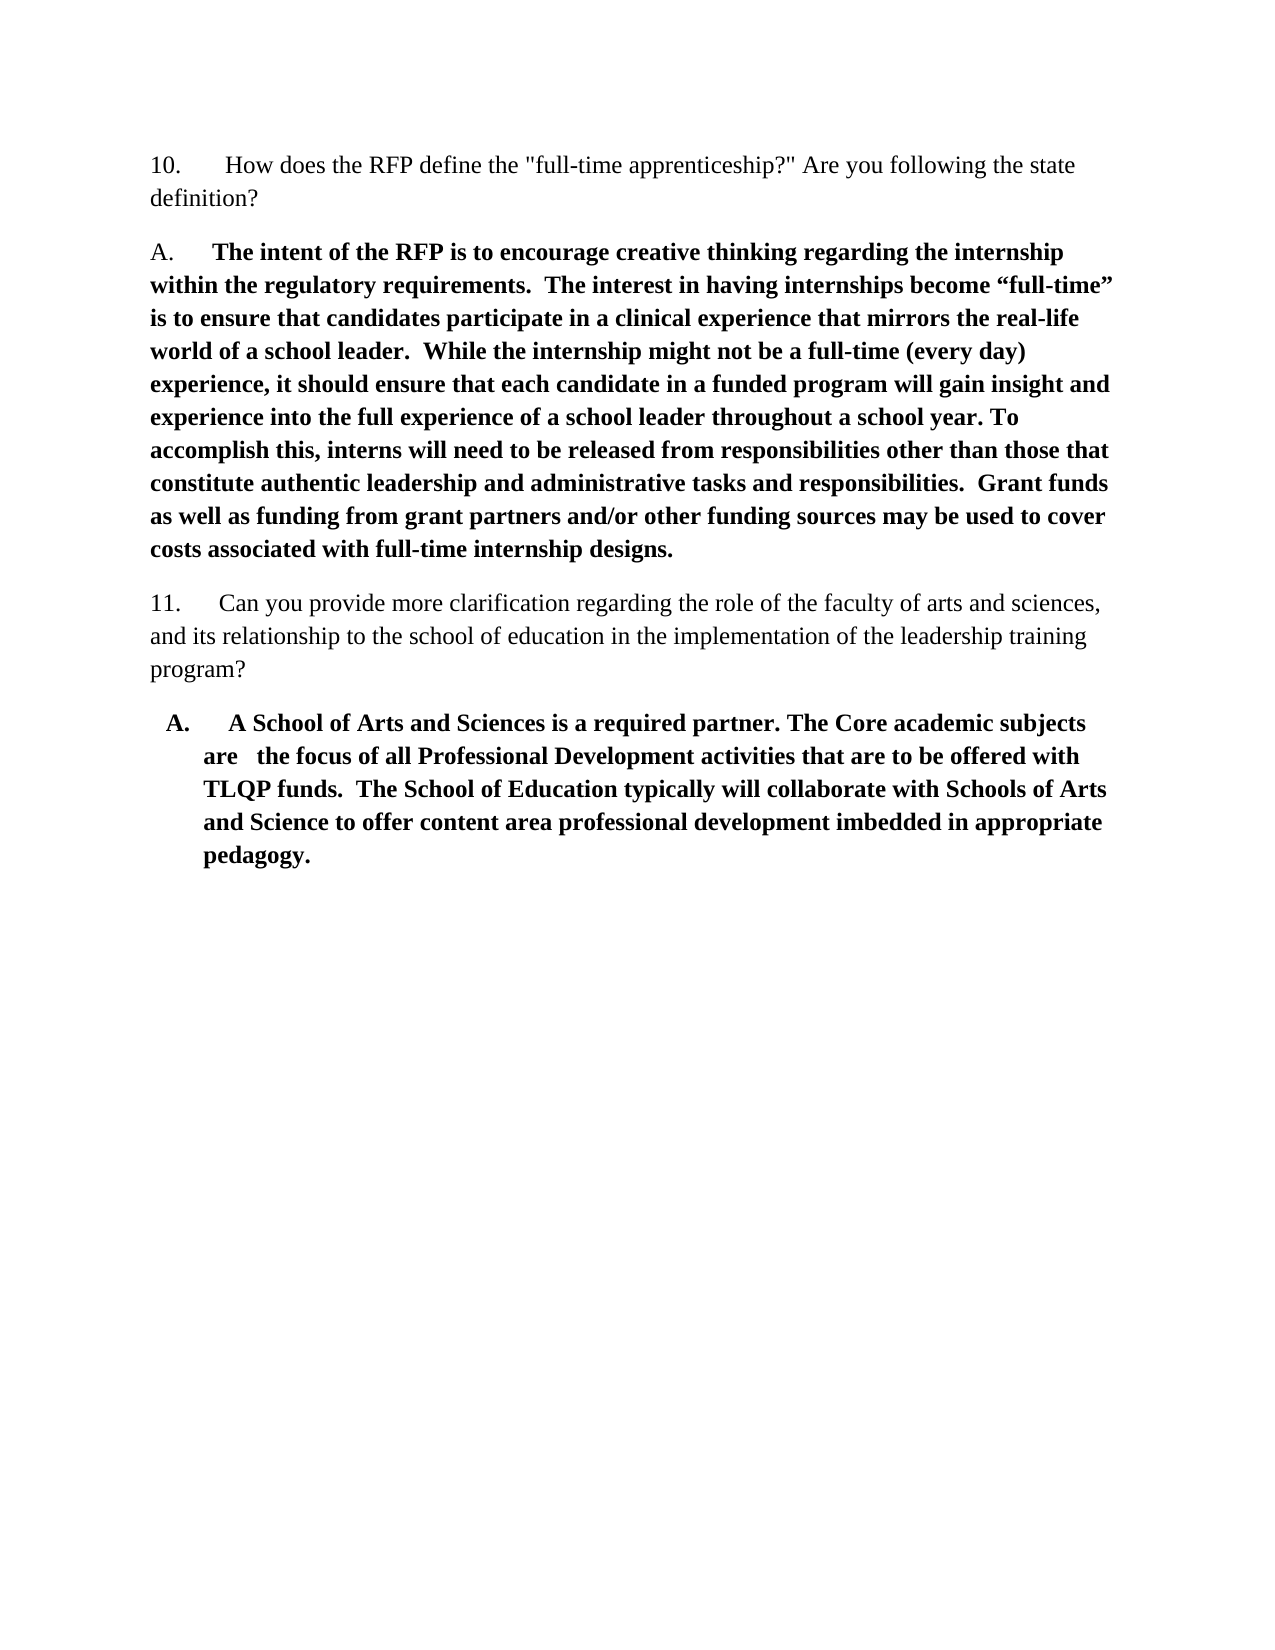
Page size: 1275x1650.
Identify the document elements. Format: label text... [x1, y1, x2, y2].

text 11. Can you provide more clarification regarding the role of the faculty of arts and sciences, and its relationship to the school of education in the implementation of the leadership training program? [150, 588, 1125, 683]
text 10. How does the RFP define the "full-time apprenticeship?" Are you following the state definition? [150, 150, 1125, 212]
list A School of Arts and Sciences is a required partner. The Core academic subjects are the focus of all Professional Development activities that are to be offered with TLQP funds. The School of Education typically will collaborate with Schools of Arts and Science to offer content area professional development imbedded in appropriate pedagogy. [166, 708, 1125, 869]
text A. The intent of the RFP is to encourage creative thinking regarding the internship within the regulatory requirements. The interest in having internships become “full-time” is to ensure that candidates participate in a clinical experience that mirrors the real-life world of a school leader. While the internship might not be a full-time (every day) experience, it should ensure that each candidate in a funded program will gain insight and experience into the full experience of a school leader throughout a school year. To accomplish this, interns will need to be released from responsibilities other than those that constitute authentic leadership and administrative tasks and responsibilities. Grant funds as well as funding from grant partners and/or other funding sources may be used to cover costs associated with full-time internship designs. [150, 237, 1125, 563]
